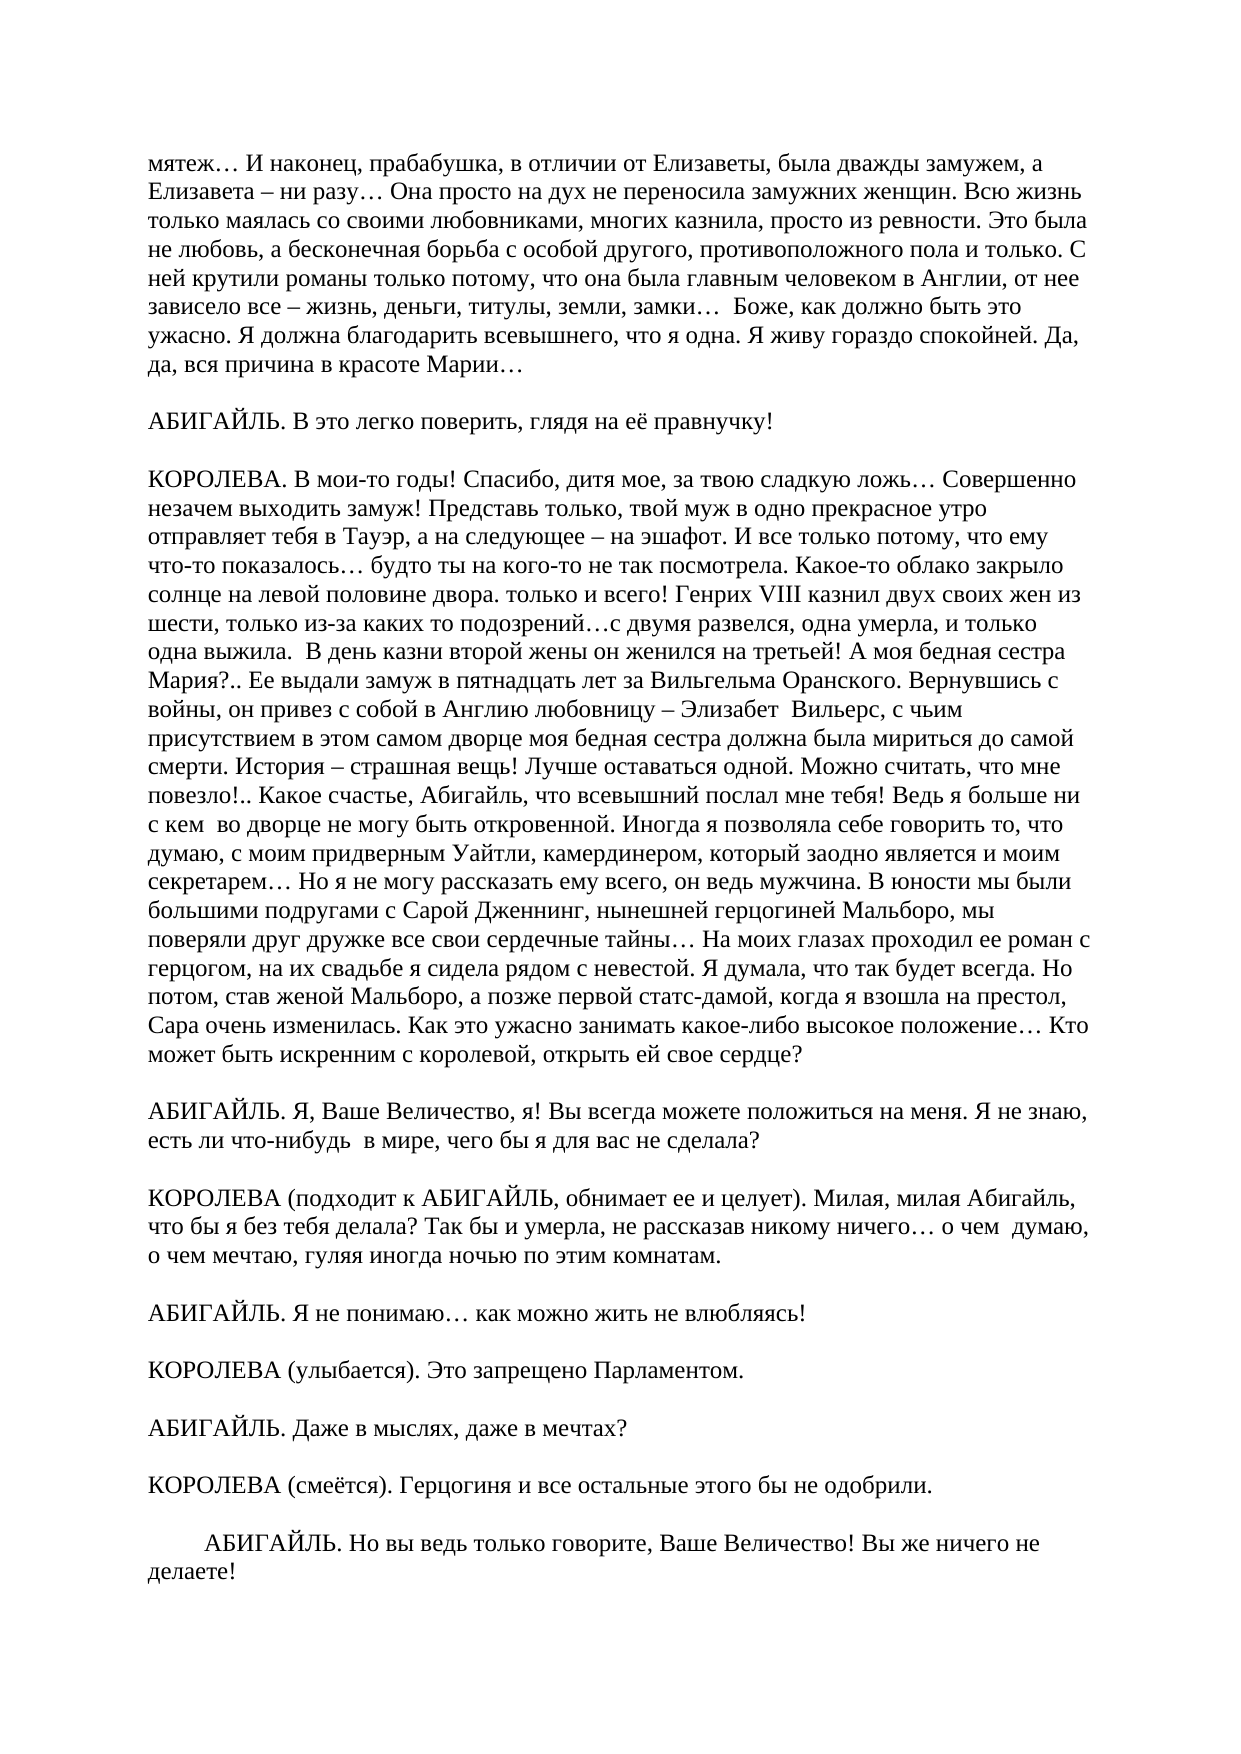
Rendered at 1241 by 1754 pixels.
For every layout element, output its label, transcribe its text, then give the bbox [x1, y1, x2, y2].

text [148, 148, 1093, 378]
text КОРОЛЕВА. В мои-то годы! Спасибо, дитя мое, за твою сладкую ложь… Совершенно незачем выходить замуж! Представь только, твой муж в одно прекрасное утро отправляет тебя в Тауэр, а на следующее – на эшафот. И все только потому, что ему что-то показалось… будто ты на кого-то не так посмотрела. Какое-то облако закрыло солнце на левой половине двора. только и всего! Генрих VIII казнил двух своих жен из шести, только из-за каких то подозрений…с двумя развелся, одна умерла, и только одна выжила. В день казни второй жены он женился на третьей! А моя бедная сестра Мария?.. Ее выдали замуж в пятнадцать лет за Вильгельма Оранского. Вернувшись с войны, он привез с собой в Англию любовницу – Элизабет Вильерс, с чьим присутствием в этом самом дворце моя бедная сестра должна была мириться до самой смерти. История – страшная вещь! Лучше оставаться одной. Можно считать, что мне повезло!.. Какое счастье, Абигайль, что всевышний послал мне тебя! Ведь я больше ни с кем во дворце не могу быть откровенной. Иногда я позволяла себе говорить то, что думаю, с моим придверным Уайтли, камердинером, который заодно является и моим секретарем… Но я не могу рассказать ему всего, он ведь мужчина. В юности мы были большими подругами с Сарой Дженнинг, нынешней герцогиней Мальборо, мы поверяли друг дружке все свои сердечные тайны… На моих глазах проходил ее роман с герцогом, на их свадьбе я сидела рядом с невестой. Я думала, что так будет всегда. Но потом, став женой Мальборо, а позже первой статс-дамой, когда я взошла на престол, Сара очень изменилась. Как это ужасно занимать какое-либо высокое положение… Кто может быть искренним с королевой, открыть ей свое сердце? [148, 464, 1093, 1068]
text АБИГАЙЛЬ. Но вы ведь только говорите, Ваше Величество! Вы же ничего не делаете! [148, 1528, 1093, 1585]
text АБИГАЙЛЬ. В это легко поверить, глядя на её правнучку! [148, 406, 1093, 435]
text КОРОЛЕВА (смеётся). Герцогиня и все остальные этого бы не одобрили. [148, 1470, 1093, 1499]
text АБИГАЙЛЬ. Я не понимаю… как можно жить не влюбляясь! [148, 1298, 1093, 1326]
text АБИГАЙЛЬ. Даже в мыслях, даже в мечтах? [148, 1413, 1093, 1441]
text КОРОЛЕВА (подходит к АБИГАЙЛЬ, обнимает ее и целует). Милая, милая Абигайль, что бы я без тебя делала? Так бы и умерла, не рассказав никому ничего… о чем думаю, о чем мечтаю, гуляя иногда ночью по этим комнатам. [148, 1183, 1093, 1269]
text КОРОЛЕВА (улыбается). Это запрещено Парламентом. [148, 1355, 1093, 1384]
text АБИГАЙЛЬ. Я, Ваше Величество, я! Вы всегда можете положиться на меня. Я не знаю, есть ли что-нибудь в мире, чего бы я для вас не сделала? [148, 1096, 1093, 1154]
